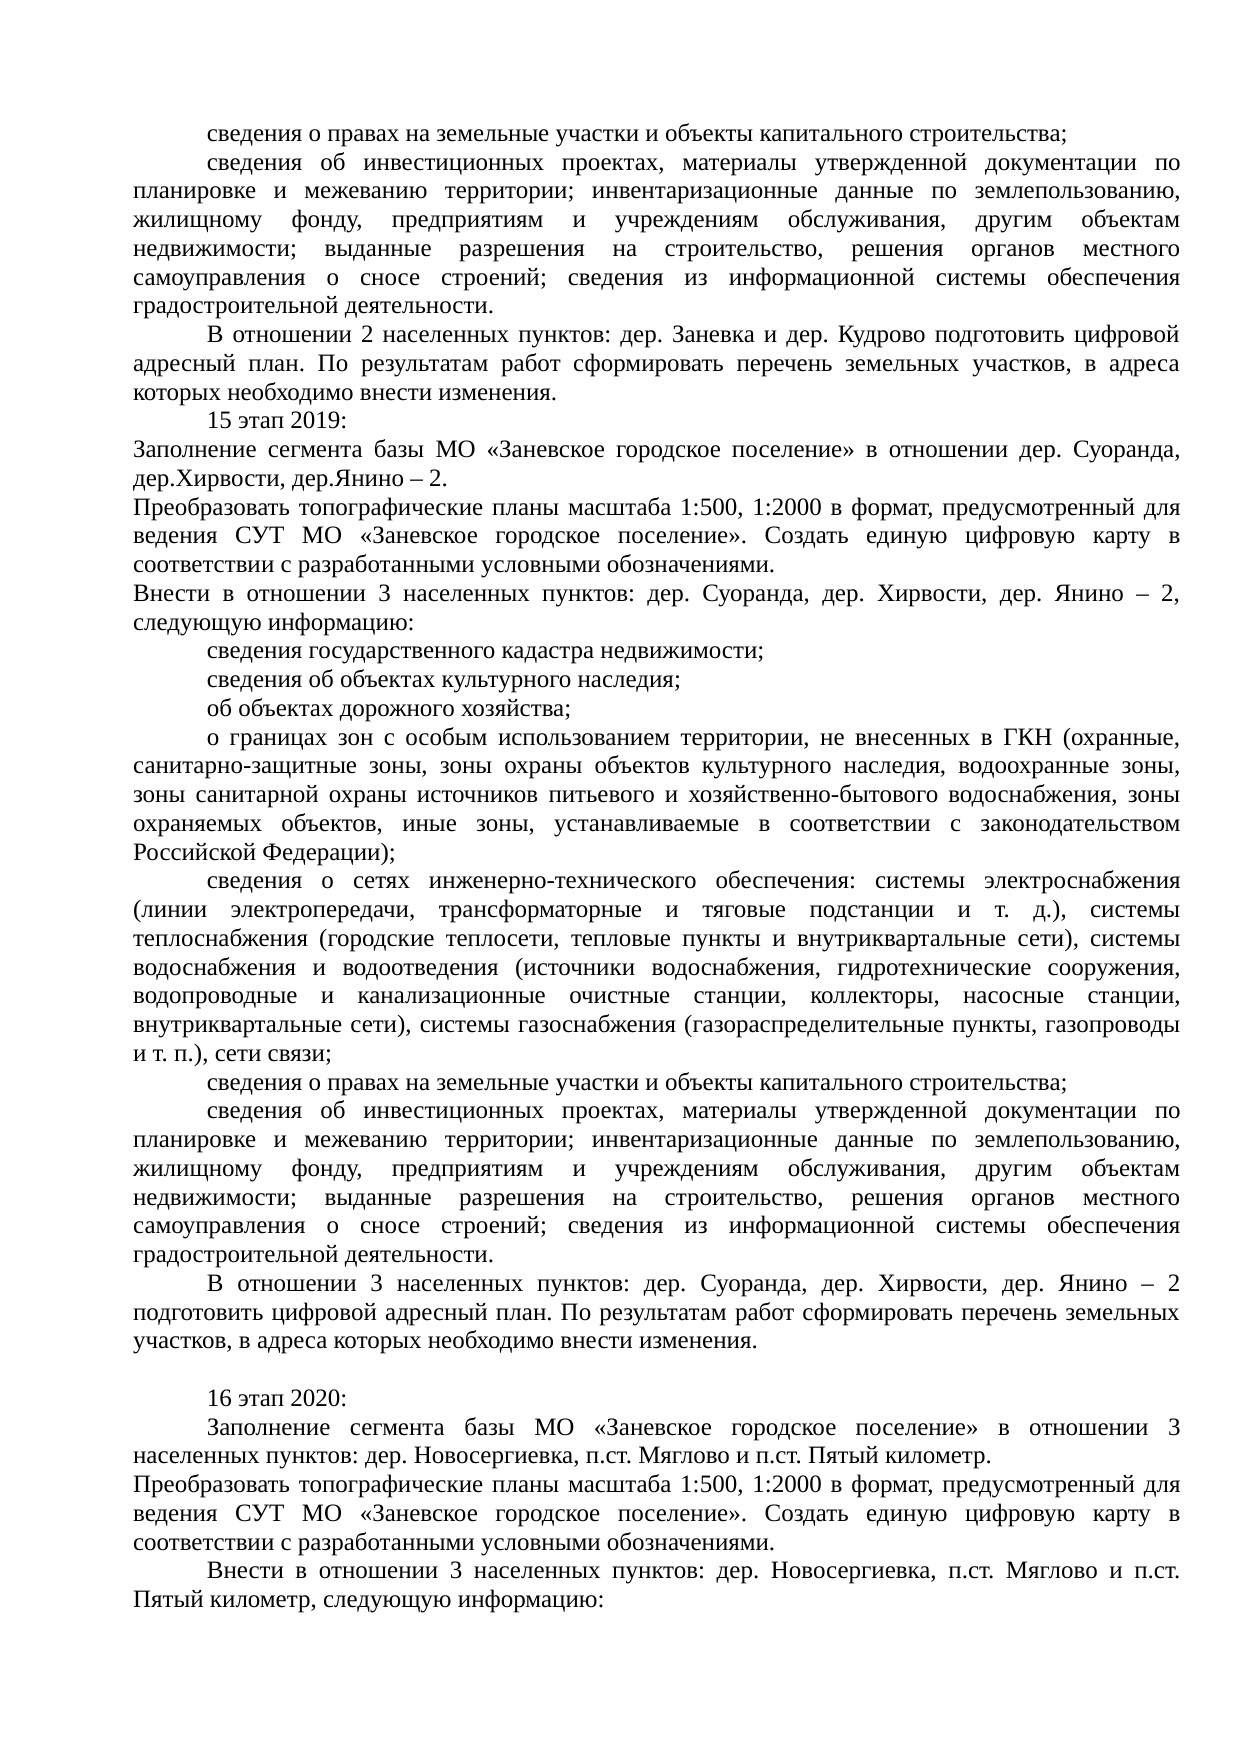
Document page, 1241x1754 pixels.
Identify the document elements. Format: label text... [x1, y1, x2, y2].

text сведения государственного кадастра недвижимости; [133, 636, 1181, 664]
text Заполнение сегмента базы МО «Заневское городское поселение» в отношении дер. Суоранда, дер.Хирвости, дер.Янино – 2. [133, 434, 1181, 492]
text 15 этап 2019: [133, 406, 1181, 434]
text В отношении 2 населенных пунктов: дер. Заневка и дер. Кудрово подготовить цифровой адресный план. По результатам работ сформировать перечень земельных участков, в адреса которых необходимо внести изменения. [133, 319, 1181, 406]
text Заполнение сегмента базы МО «Заневское городское поселение» в отношении 3 населенных пунктов: дер. Новосергиевка, п.ст. Мяглово и п.ст. Пятый километр. [133, 1412, 1181, 1469]
text сведения о правах на земельные участки и объекты капитального строительства; [133, 1067, 1181, 1096]
text об объектах дорожного хозяйства; [133, 693, 1181, 722]
text сведения об инвестиционных проектах, материалы утвержденной документации по планировке и межеванию территории; инвентаризационные данные по землепользованию, жилищному фонду, предприятиям и учреждениям обслуживания, другим объектам недвижимости; выданные разрешения на строительство, решения органов местного самоуправления о сносе строений; сведения из информационной системы обеспечения градостроительной деятельности. [133, 147, 1181, 319]
text сведения о сетях инженерно-технического обеспечения: системы электроснабжения (линии электропередачи, трансформаторные и тяговые подстанции и т. д.), системы теплоснабжения (городские теплосети, тепловые пункты и внутриквартальные сети), системы водоснабжения и водоотведения (источники водоснабжения, гидротехнические сооружения, водопроводные и канализационные очистные станции, коллекторы, насосные станции, внутриквартальные сети), системы газоснабжения (газораспределительные пункты, газопроводы и т. п.), сети связи; [133, 866, 1181, 1067]
text Внести в отношении 3 населенных пунктов: дер. Суоранда, дер. Хирвости, дер. Янино – 2, следующую информацию: [133, 578, 1181, 636]
text Преобразовать топографические планы масштаба 1:500, 1:2000 в формат, предусмотренный для ведения СУТ МО «Заневское городское поселение». Создать единую цифровую карту в соответствии с разработанными условными обозначениями. [133, 492, 1181, 578]
text сведения об инвестиционных проектах, материалы утвержденной документации по планировке и межеванию территории; инвентаризационные данные по землепользованию, жилищному фонду, предприятиям и учреждениям обслуживания, другим объектам недвижимости; выданные разрешения на строительство, решения органов местного самоуправления о сносе строений; сведения из информационной системы обеспечения градостроительной деятельности. [133, 1096, 1181, 1268]
text 16 этап 2020: [133, 1383, 1181, 1412]
text В отношении 3 населенных пунктов: дер. Суоранда, дер. Хирвости, дер. Янино – 2 подготовить цифровой адресный план. По результатам работ сформировать перечень земельных участков, в адреса которых необходимо внести изменения. [133, 1268, 1181, 1354]
text о границах зон с особым использованием территории, не внесенных в ГКН (охранные, санитарно-защитные зоны, зоны охраны объектов культурного наследия, водоохранные зоны, зоны санитарной охраны источников питьевого и хозяйственно-бытового водоснабжения, зоны охраняемых объектов, иные зоны, устанавливаемые в соответствии с законодательством Российской Федерации); [133, 722, 1181, 866]
text Внести в отношении 3 населенных пунктов: дер. Новосергиевка, п.ст. Мяглово и п.ст. Пятый километр, следующую информацию: [133, 1556, 1181, 1613]
text сведения о правах на земельные участки и объекты капитального строительства; [133, 118, 1181, 147]
text Преобразовать топографические планы масштаба 1:500, 1:2000 в формат, предусмотренный для ведения СУТ МО «Заневское городское поселение». Создать единую цифровую карту в соответствии с разработанными условными обозначениями. [133, 1469, 1181, 1556]
text сведения об объектах культурного наследия; [133, 664, 1181, 693]
